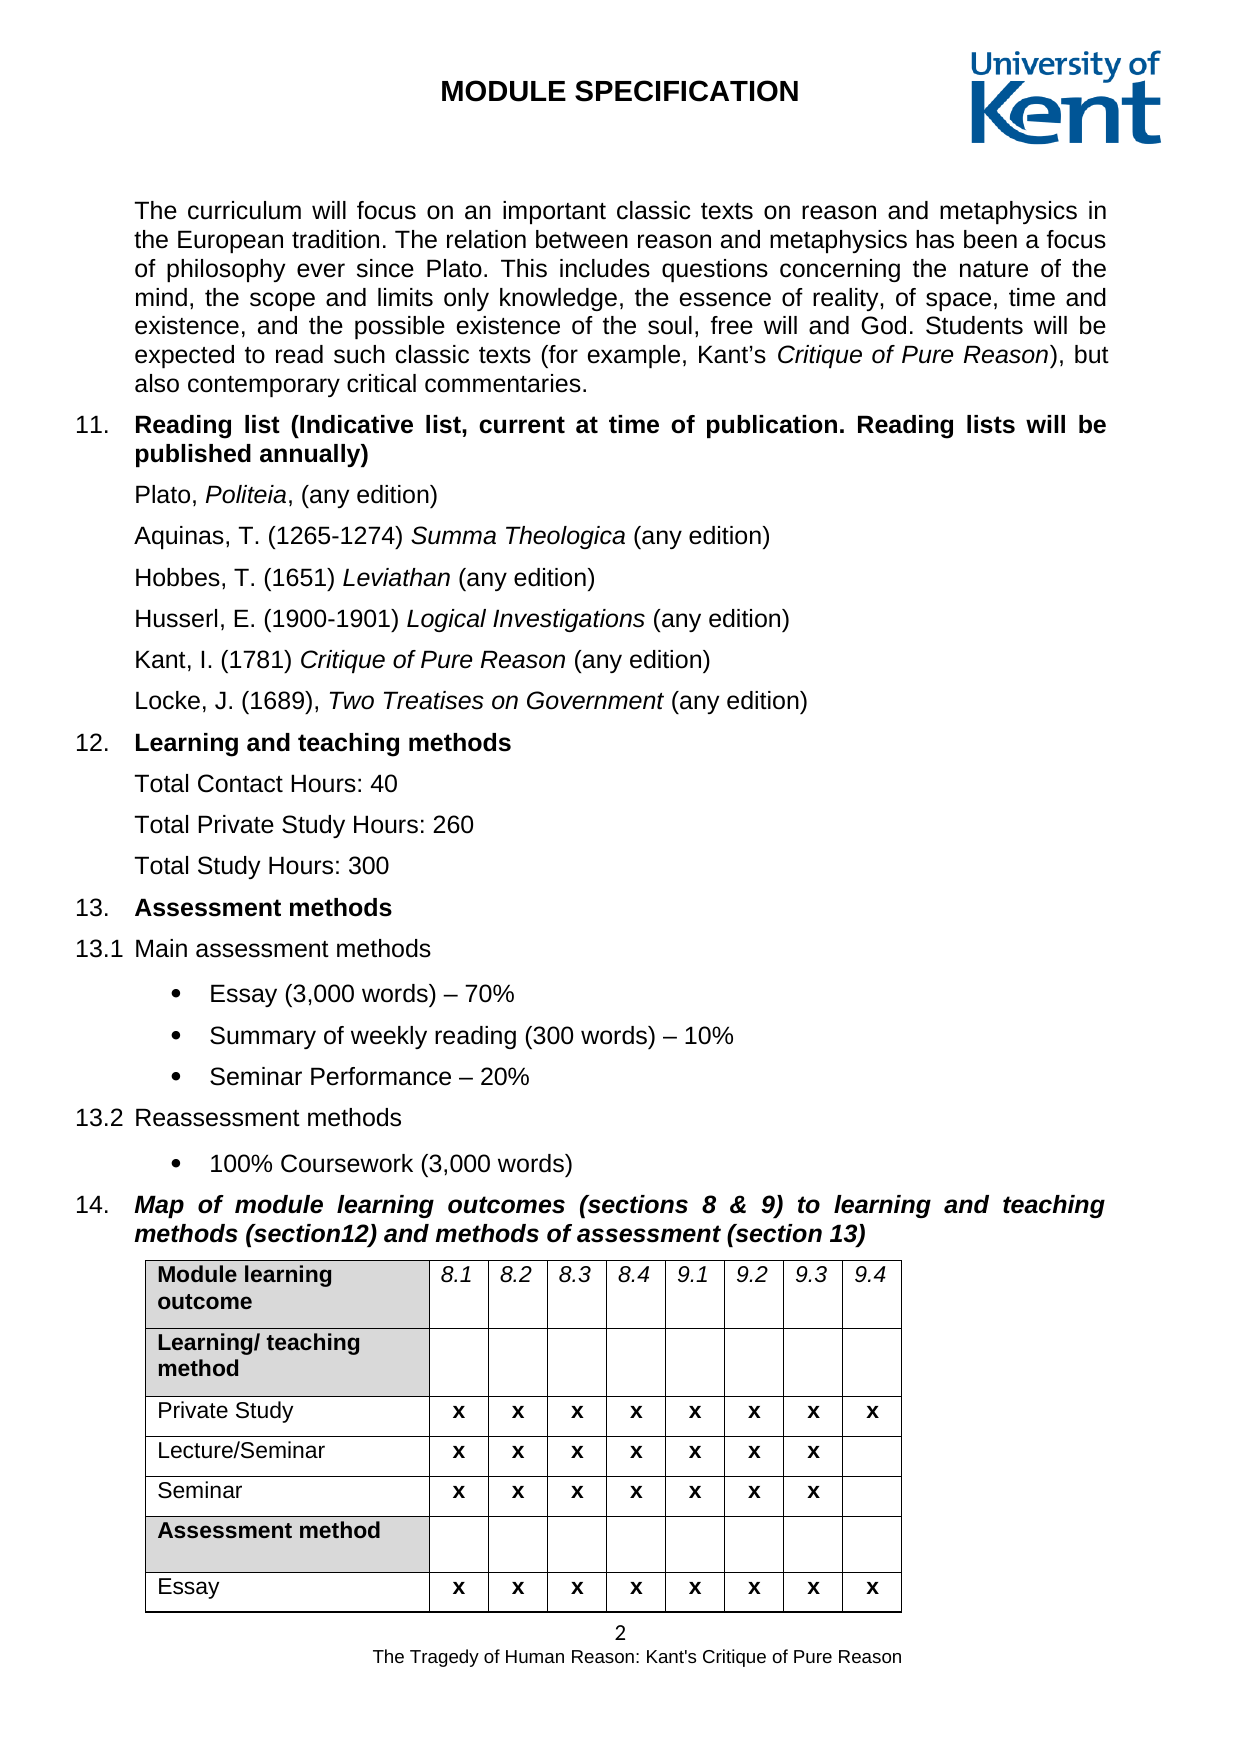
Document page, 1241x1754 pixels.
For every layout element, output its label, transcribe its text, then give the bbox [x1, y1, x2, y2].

table_cell [548, 1517, 606, 1572]
table_cell x [784, 1573, 842, 1611]
table_cell x [784, 1437, 842, 1476]
text Locke, J. (1689), Two Treatises on Government (any edition) [134, 686, 1109, 715]
table_cell x [784, 1477, 842, 1516]
table_cell x [725, 1477, 783, 1516]
table_cell Essay [146, 1573, 429, 1611]
list 100% Coursework (3,000 words) [172, 1149, 1109, 1178]
table_header 8.1 [430, 1261, 488, 1328]
table_header 9.1 [666, 1261, 724, 1328]
table_cell [784, 1517, 842, 1572]
table_header 9.3 [784, 1261, 842, 1328]
table_cell x [489, 1477, 547, 1516]
table_cell x [843, 1397, 901, 1436]
table_cell x [430, 1397, 488, 1436]
table_cell x [489, 1437, 547, 1476]
text Kant, I. (1781) Critique of Pure Reason (any edition) [134, 645, 1109, 674]
list Essay (3,000 words) – 70% [172, 979, 1109, 1008]
table_cell [430, 1329, 488, 1396]
table_header 8.4 [607, 1261, 665, 1328]
table_cell x [725, 1437, 783, 1476]
list Seminar Performance – 20% [172, 1062, 1109, 1091]
table_cell x [607, 1437, 665, 1476]
text 13.2 Reassessment methods [75, 1103, 1109, 1132]
table_cell x [607, 1573, 665, 1611]
table_cell [607, 1329, 665, 1396]
table_header 9.4 [843, 1261, 901, 1328]
table_cell [489, 1329, 547, 1396]
table_cell [843, 1329, 901, 1396]
table_cell x [607, 1477, 665, 1516]
text Hobbes, T. (1651) Leviathan (any edition) [134, 562, 1109, 591]
table_cell x [784, 1397, 842, 1436]
table_cell [607, 1517, 665, 1572]
table_cell [666, 1517, 724, 1572]
table_header 9.2 [725, 1261, 783, 1328]
table_cell x [666, 1397, 724, 1436]
table_cell Lecture/Seminar [146, 1437, 429, 1476]
list Map of module learning outcomes (sections 8 & 9) to learning and teaching methods (section12) and methods of assessment (section 13) [75, 1190, 1109, 1248]
table_header 8.2 [489, 1261, 547, 1328]
table_cell x [548, 1397, 606, 1436]
table_cell [843, 1437, 901, 1476]
list Assessment methods [75, 892, 1109, 921]
table_cell x [548, 1437, 606, 1476]
table_header 8.3 [548, 1261, 606, 1328]
table_cell x [548, 1477, 606, 1516]
table_cell x [666, 1573, 724, 1611]
text The curriculum will focus on an important classic texts on reason and metaphysics in the European tradition. The relation between reason and metaphysics has been a focus of philosophy ever since Plato. This includes questions concerning the nature of the mind, the scope and limits only knowledge, the essence of reality, of space, time and existence, and the possible existence of the soul, free will and God. Students will be expected to read such classic texts (for example, Kant’s Critique of Pure Reason), but also contemporary critical commentaries. [134, 196, 1109, 397]
table_cell x [548, 1573, 606, 1611]
text Total Study Hours: 300 [134, 851, 1109, 880]
table_cell Seminar [146, 1477, 429, 1516]
picture [970, 48, 1163, 145]
table_cell [725, 1517, 783, 1572]
table_cell x [725, 1573, 783, 1611]
table_cell x [843, 1573, 901, 1611]
table_header Module learning outcome [146, 1261, 429, 1328]
table_cell Assessment method [146, 1517, 429, 1572]
table_cell x [607, 1397, 665, 1436]
list Learning and teaching methods [75, 727, 1109, 756]
table_cell Learning/ teaching method [146, 1329, 429, 1396]
list Main assessment methods [75, 934, 1109, 962]
text Total Private Study Hours: 260 [134, 810, 1109, 839]
text Husserl, E. (1900-1901) Logical Investigations (any edition) [134, 604, 1109, 632]
table_cell x [666, 1437, 724, 1476]
table_cell [430, 1517, 488, 1572]
table_cell [666, 1329, 724, 1396]
table_cell [489, 1517, 547, 1572]
table_cell x [430, 1573, 488, 1611]
table_cell x [666, 1477, 724, 1516]
table_cell x [430, 1477, 488, 1516]
list Reading list (Indicative list, current at time of publication. Reading lists will be published annually) [75, 410, 1109, 467]
table_cell Private Study [146, 1397, 429, 1436]
text Aquinas, T. (1265-1274) Summa Theologica (any edition) [134, 521, 1109, 550]
table_cell [843, 1517, 901, 1572]
list Summary of weekly reading (300 words) – 10% [172, 1021, 1109, 1049]
table_cell x [725, 1397, 783, 1436]
table_cell [843, 1477, 901, 1516]
text Plato, Politeia, (any edition) [134, 480, 1109, 509]
table_cell [548, 1329, 606, 1396]
text Total Contact Hours: 40 [134, 769, 1109, 797]
table_cell x [430, 1437, 488, 1476]
table_cell [784, 1329, 842, 1396]
table_cell [725, 1329, 783, 1396]
table_cell x [489, 1397, 547, 1436]
table_cell x [489, 1573, 547, 1611]
